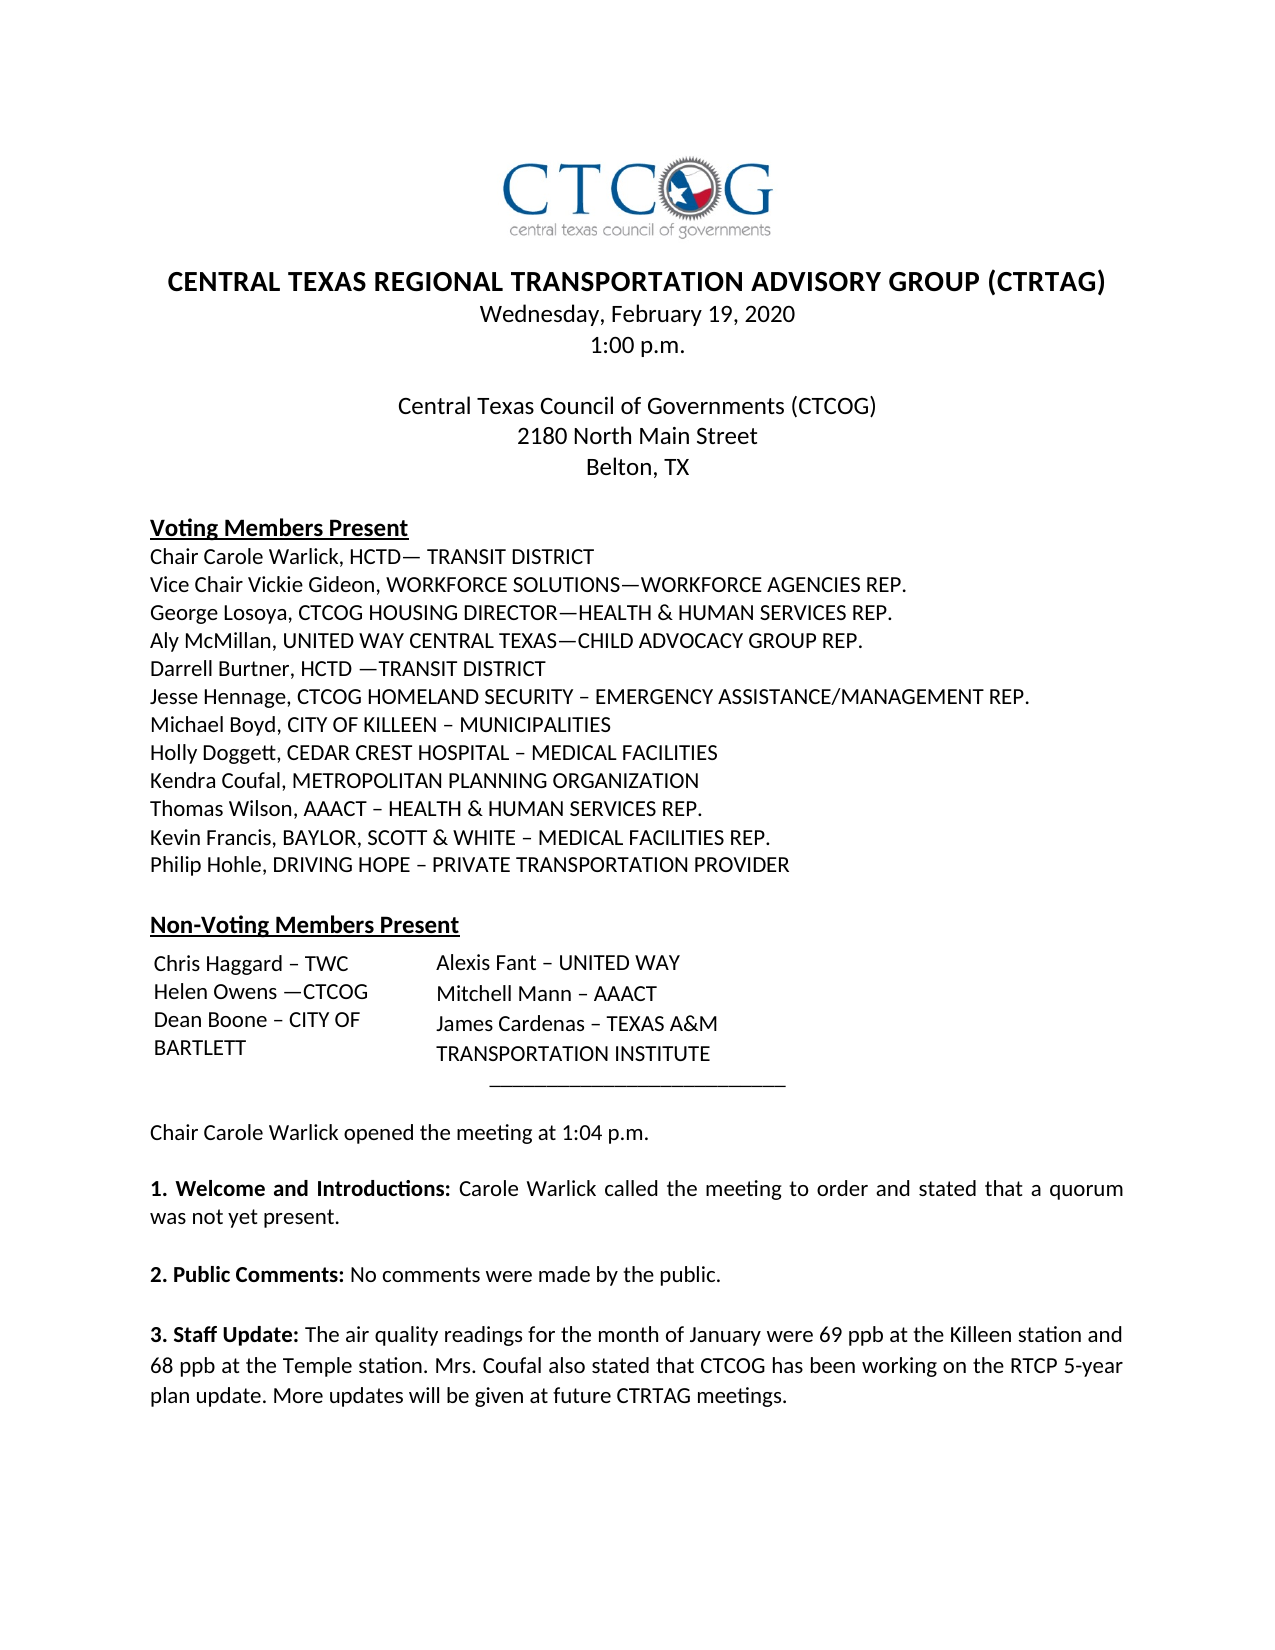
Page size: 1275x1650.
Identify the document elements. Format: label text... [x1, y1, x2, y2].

text Jesse Hennage, CTCOG HOMELAND SECURITY – EMERGENCY ASSISTANCE/MANAGEMENT REP. [150, 682, 1125, 711]
text Chair Carole Warlick, HCTD— TRANSIT DISTRICT [150, 542, 1125, 570]
text Thomas Wilson, AAACT – HEALTH & HUMAN SERVICES REP. [150, 794, 1125, 823]
text Philip Hohle, DRIVING HOPE – PRIVATE TRANSPORTATION PROVIDER [150, 851, 1125, 879]
text 3. Staff Update: The air quality readings for the month of January were 69 ppb at the Killeen station and 68 ppb at the Temple station. Mrs. Coufal also stated that CTCOG has been working on the RTCP 5-year plan update. More updates will be given at future CTRTAG meetings. [150, 1321, 1125, 1409]
text Vice Chair Vickie Gideon, WORKFORCE SOLUTIONS—WORKFORCE AGENCIES REP. [150, 570, 1125, 598]
text 2180 North Main Street [150, 420, 1125, 451]
text 1:00 p.m. [150, 329, 1125, 359]
text 1. Welcome and Introductions: Carole Warlick called the meeting to order and stated that a quorum was not yet present. [150, 1174, 1125, 1230]
text Kevin Francis, BAYLOR, SCOTT & WHITE – MEDICAL FACILITIES REP. [150, 823, 1125, 851]
text Michael Boyd, CITY OF KILLEEN – MUNICIPALITIES [150, 711, 1125, 738]
picture [496, 150, 779, 244]
text Aly McMillan, UNITED WAY CENTRAL TEXAS—CHILD ADVOCACY GROUP REP. [150, 626, 1125, 654]
text Belton, TX [150, 451, 1125, 481]
text 2. Public Comments: No comments were made by the public. [150, 1260, 1125, 1288]
text Wednesday, February 19, 2020 [150, 298, 1125, 329]
text __________________________ [150, 1062, 1125, 1090]
text Holly Doggett, CEDAR CREST HOSPITAL – MEDICAL FACILITIES [150, 738, 1125, 767]
text Kendra Coufal, METROPOLITAN PLANNING ORGANIZATION [150, 767, 1125, 794]
text George Losoya, CTCOG HOUSING DIRECTOR—HEALTH & HUMAN SERVICES REP. [150, 598, 1125, 626]
text CENTRAL TEXAS REGIONAL TRANSPORTATION ADVISORY GROUP (CTRTAG) [150, 263, 1125, 298]
text Non-Voting Members Present [150, 909, 1125, 940]
text Central Texas Council of Governments (CTCOG) [150, 390, 1125, 420]
text Voting Members Present [150, 512, 1125, 542]
text Darrell Burtner, HCTD —TRANSIT DISTRICT [150, 654, 1125, 682]
text Chair Carole Warlick opened the meeting at 1:04 p.m. [150, 1118, 1125, 1146]
